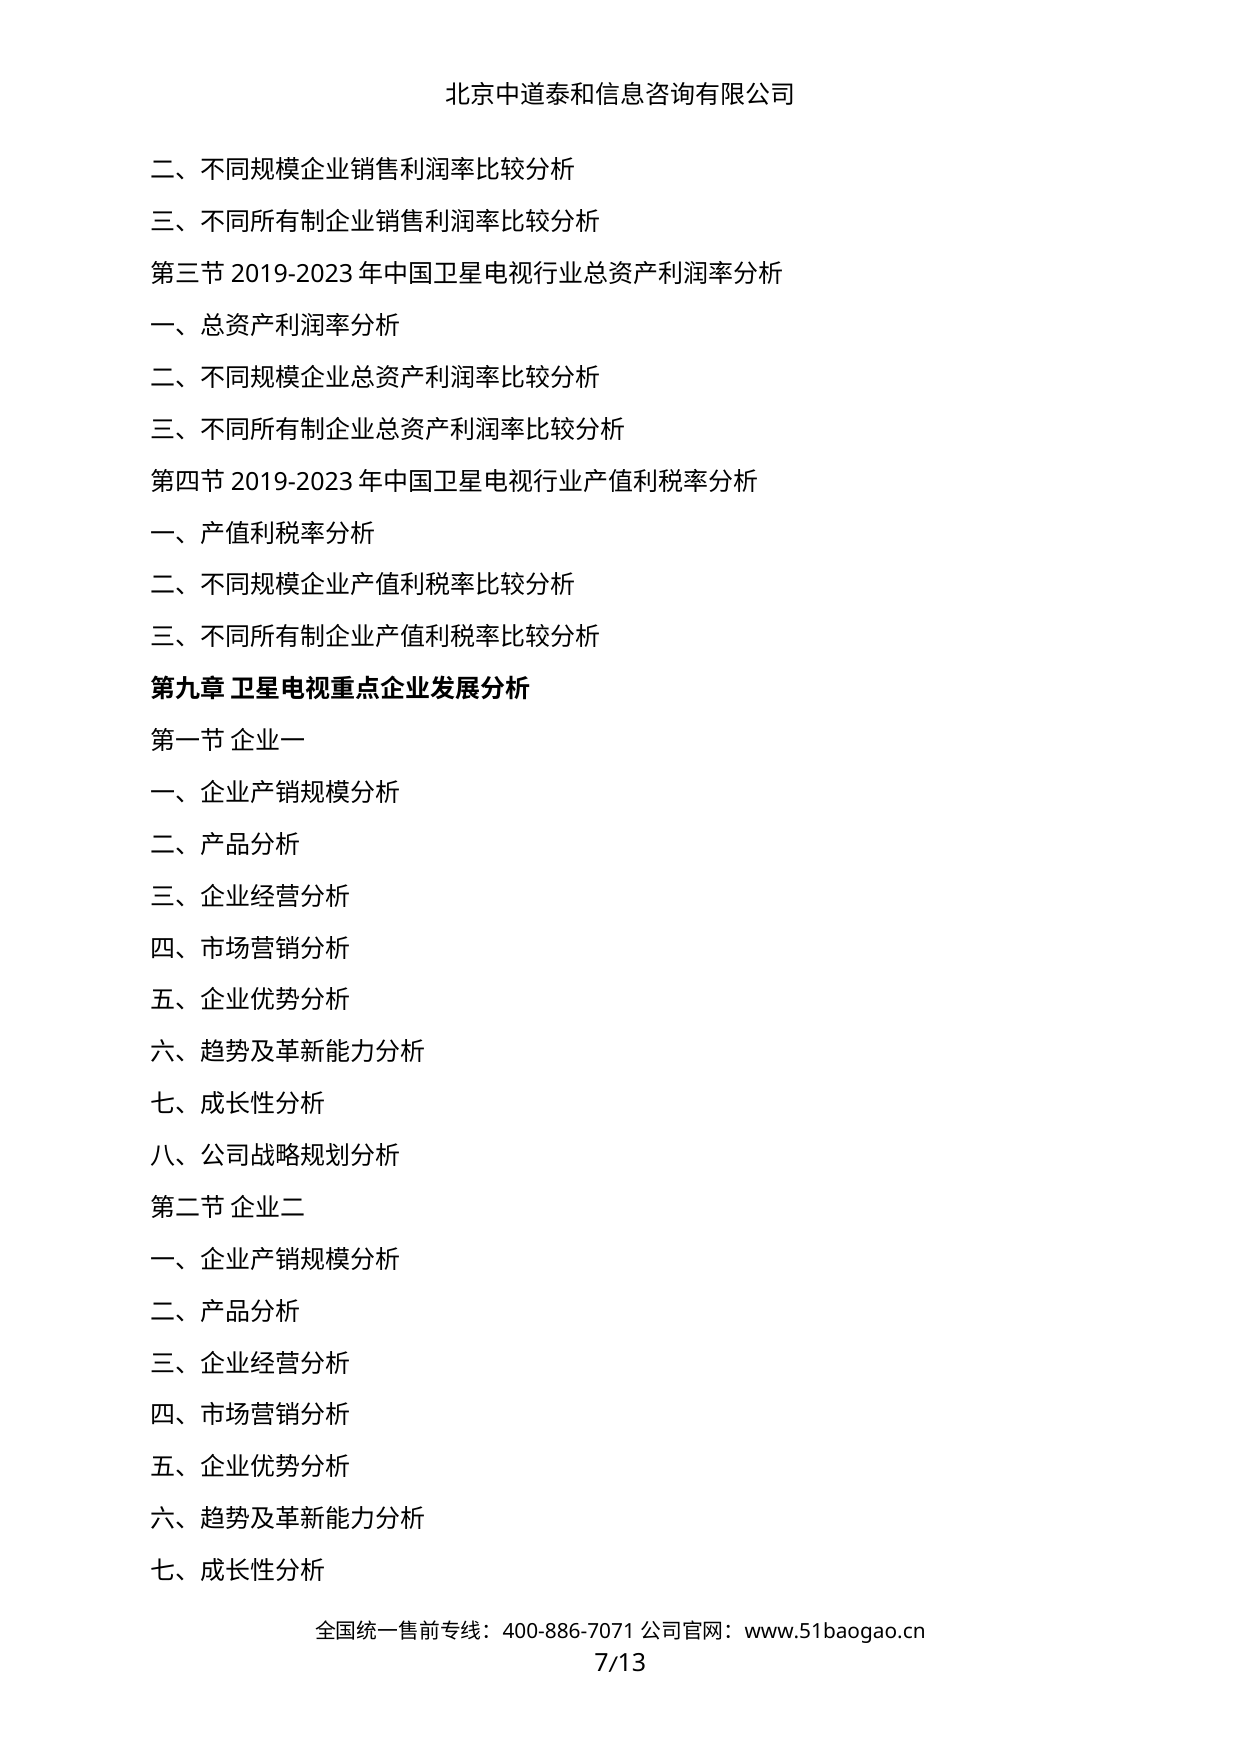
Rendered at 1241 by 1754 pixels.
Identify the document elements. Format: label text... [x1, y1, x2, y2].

text 八、公司战略规划分析 [150, 1136, 1090, 1172]
text 三、不同所有制企业产值利税率比较分析 [150, 617, 1090, 653]
text 二、产品分析 [150, 1291, 1090, 1327]
text 第三节 2019-2023年中国卫星电视行业总资产利润率分析 [150, 254, 1090, 290]
text 五、企业优势分析 [150, 980, 1090, 1016]
text 二、不同规模企业产值利税率比较分析 [150, 565, 1090, 601]
text 三、不同所有制企业总资产利润率比较分析 [150, 409, 1090, 446]
text 三、不同所有制企业销售利润率比较分析 [150, 202, 1090, 238]
text 一、总资产利润率分析 [150, 306, 1090, 342]
text 第九章 卫星电视重点企业发展分析 [150, 669, 1090, 705]
text 一、产值利税率分析 [150, 513, 1090, 549]
text 七、成长性分析 [150, 1551, 1090, 1587]
text 四、市场营销分析 [150, 928, 1090, 964]
text 三、企业经营分析 [150, 1343, 1090, 1379]
text 二、不同规模企业销售利润率比较分析 [150, 150, 1090, 186]
text 六、趋势及革新能力分析 [150, 1499, 1090, 1535]
text 一、企业产销规模分析 [150, 772, 1090, 809]
text 六、趋势及革新能力分析 [150, 1032, 1090, 1068]
text 二、产品分析 [150, 824, 1090, 861]
text 第四节 2019-2023年中国卫星电视行业产值利税率分析 [150, 461, 1090, 497]
text 五、企业优势分析 [150, 1447, 1090, 1483]
text 二、不同规模企业总资产利润率比较分析 [150, 357, 1090, 394]
text 七、成长性分析 [150, 1084, 1090, 1120]
text 第一节 企业一 [150, 721, 1090, 757]
text 第二节 企业二 [150, 1187, 1090, 1224]
text 三、企业经营分析 [150, 876, 1090, 912]
text 四、市场营销分析 [150, 1395, 1090, 1431]
text 一、企业产销规模分析 [150, 1239, 1090, 1276]
